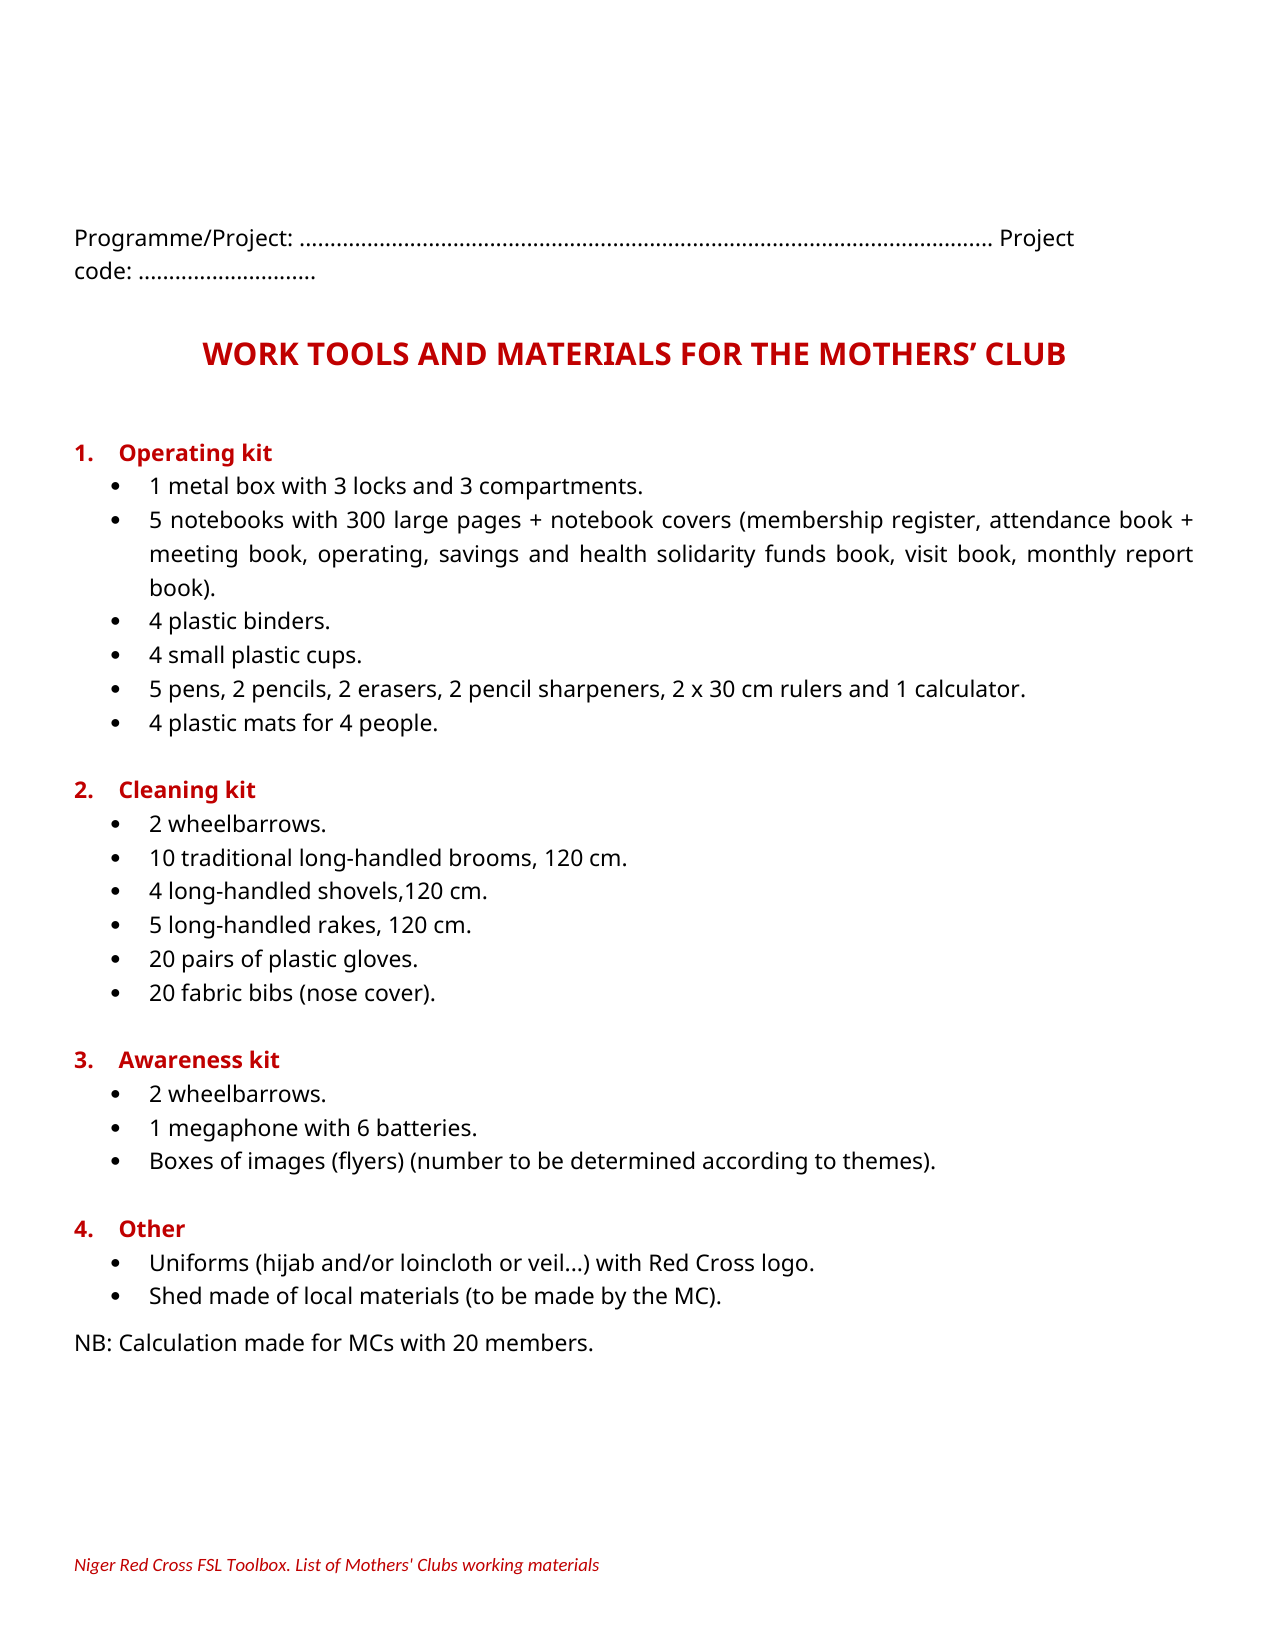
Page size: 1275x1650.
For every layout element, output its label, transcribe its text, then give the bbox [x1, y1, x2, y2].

list Uniforms (hijab and/or loincloth or veil...) with Red Cross logo. [111, 1246, 1195, 1278]
list 10 traditional long-handled brooms, 120 cm. [111, 841, 1195, 873]
list Awareness kit [74, 1044, 1195, 1075]
list 2 wheelbarrows. [111, 1078, 1195, 1109]
list Boxes of images (flyers) (number to be determined according to themes). [111, 1145, 1195, 1176]
list 5 pens, 2 pencils, 2 erasers, 2 pencil sharpeners, 2 x 30 cm rulers and 1 calculator. [111, 673, 1195, 704]
text Programme/Project: ................................................................................................................. Project code: ............................. [74, 222, 1195, 287]
list 1 metal box with 3 locks and 3 compartments. [111, 470, 1195, 501]
list 4 plastic binders. [111, 605, 1195, 636]
text WORK TOOLS AND MATERIALS FOR THE MOTHERS’ CLUB [74, 332, 1195, 374]
list 5 notebooks with 300 large pages + notebook covers (membership register, attendance book + meeting book, operating, savings and health solidarity funds book, visit book, monthly report book). [111, 504, 1195, 603]
list Cleaning kit [74, 774, 1195, 805]
list 5 long-handled rakes, 120 cm. [111, 909, 1195, 940]
list 1 megaphone with 6 batteries. [111, 1111, 1195, 1143]
list 4 plastic mats for 4 people. [111, 706, 1195, 738]
list 4 small plastic cups. [111, 639, 1195, 670]
list Other [74, 1213, 1195, 1244]
list 20 fabric bibs (nose cover). [111, 976, 1195, 1008]
list 4 long-handled shovels,120 cm. [111, 875, 1195, 906]
list 20 pairs of plastic gloves. [111, 943, 1195, 974]
list 2 wheelbarrows. [111, 808, 1195, 839]
list Shed made of local materials (to be made by the MC). [111, 1280, 1195, 1311]
text NB: Calculation made for MCs with 20 members. [74, 1326, 1195, 1358]
list Operating kit [74, 436, 1195, 468]
